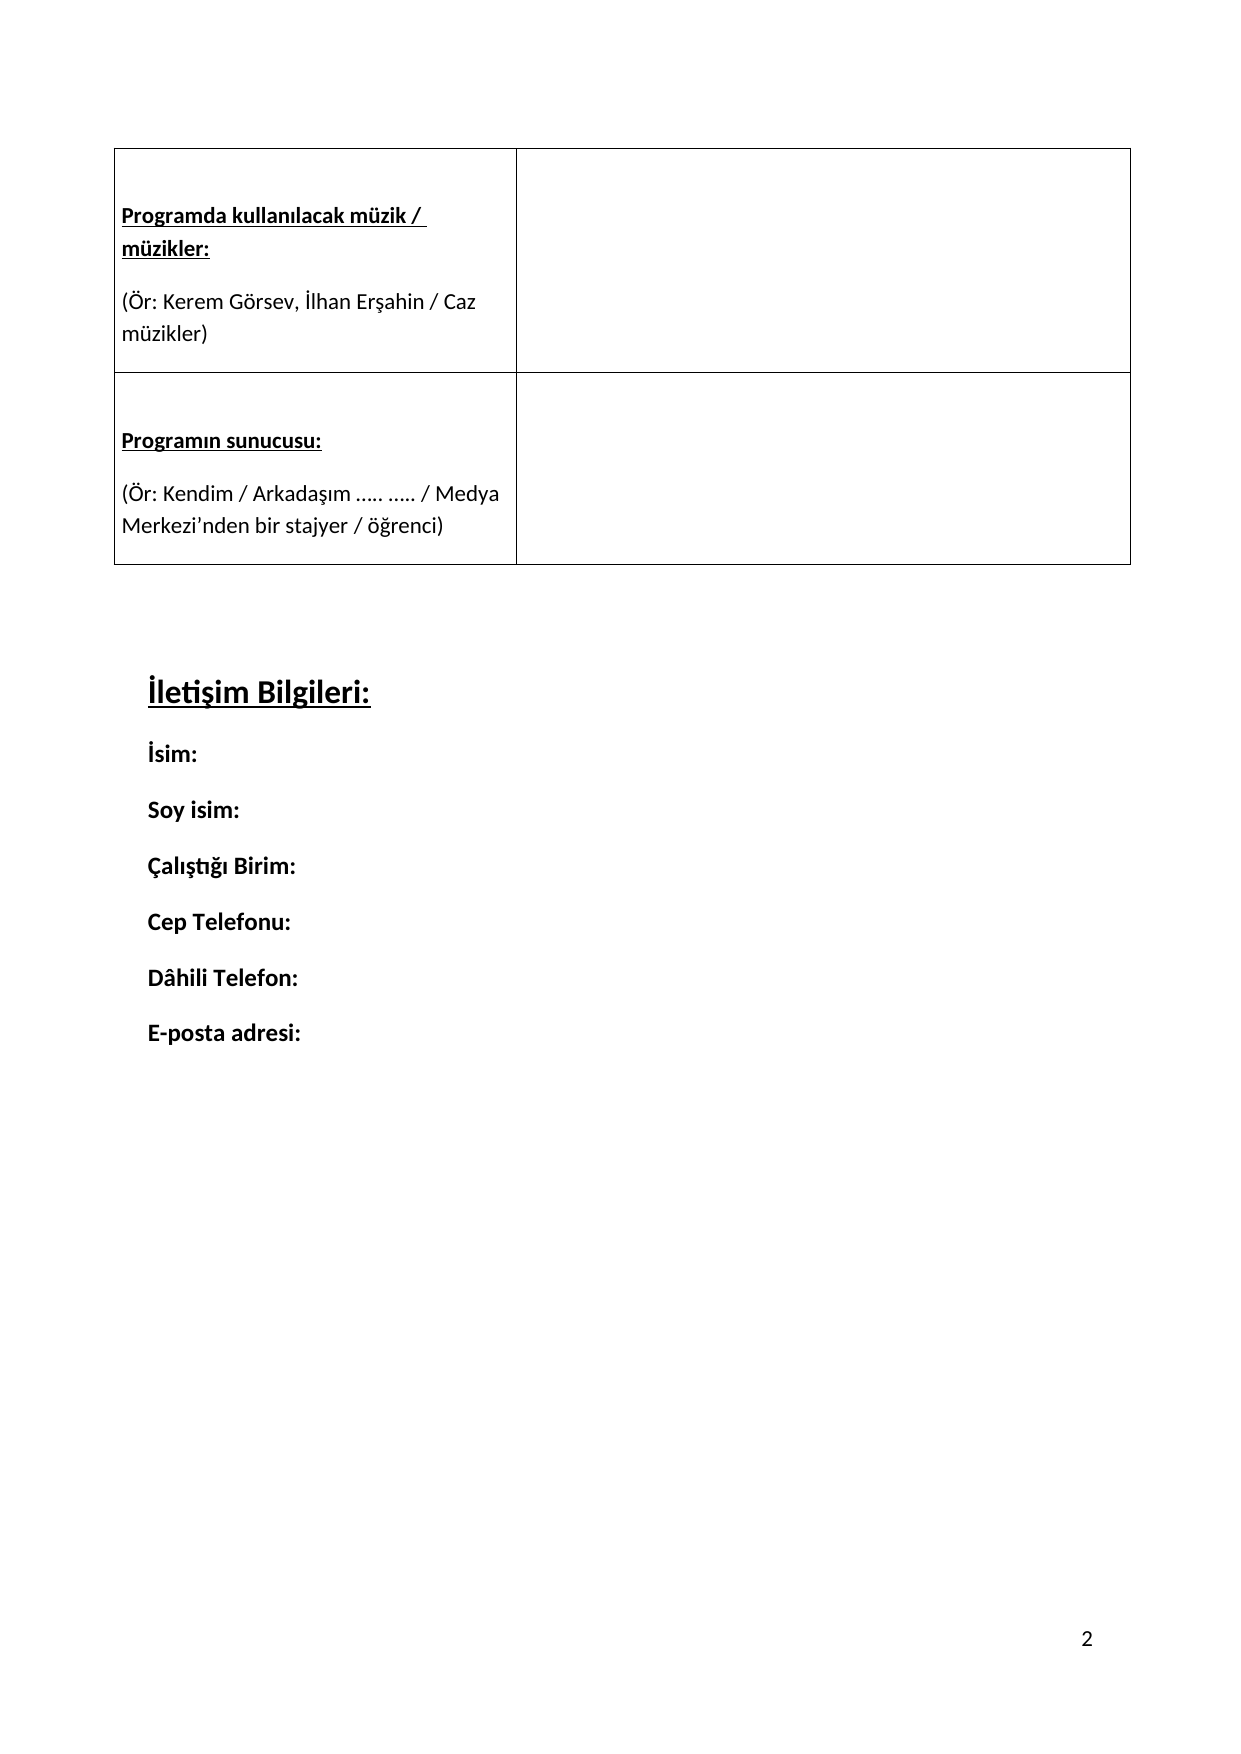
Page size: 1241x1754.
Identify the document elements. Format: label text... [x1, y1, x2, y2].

text İsim: [148, 738, 1093, 769]
table_cell [517, 373, 1130, 564]
text E-posta adresi: [148, 1018, 1093, 1048]
text Çalıştığı Birim: [148, 850, 1093, 881]
table_cell [517, 149, 1130, 372]
table_cell Programın sunucusu: (Ör: Kendim / Arkadaşım ….. ….. / Medya Merkezi’nden bir stajyer / öğrenci) [115, 373, 516, 564]
table_cell Programda kullanılacak müzik / müzikler: (Ör: Kerem Görsev, İlhan Erşahin / Caz müzikler) [115, 149, 516, 372]
text İletişim Bilgileri: [148, 671, 1093, 712]
text Soy isim: [148, 794, 1093, 825]
text Dâhili Telefon: [148, 962, 1093, 992]
text Cep Telefonu: [148, 906, 1093, 936]
